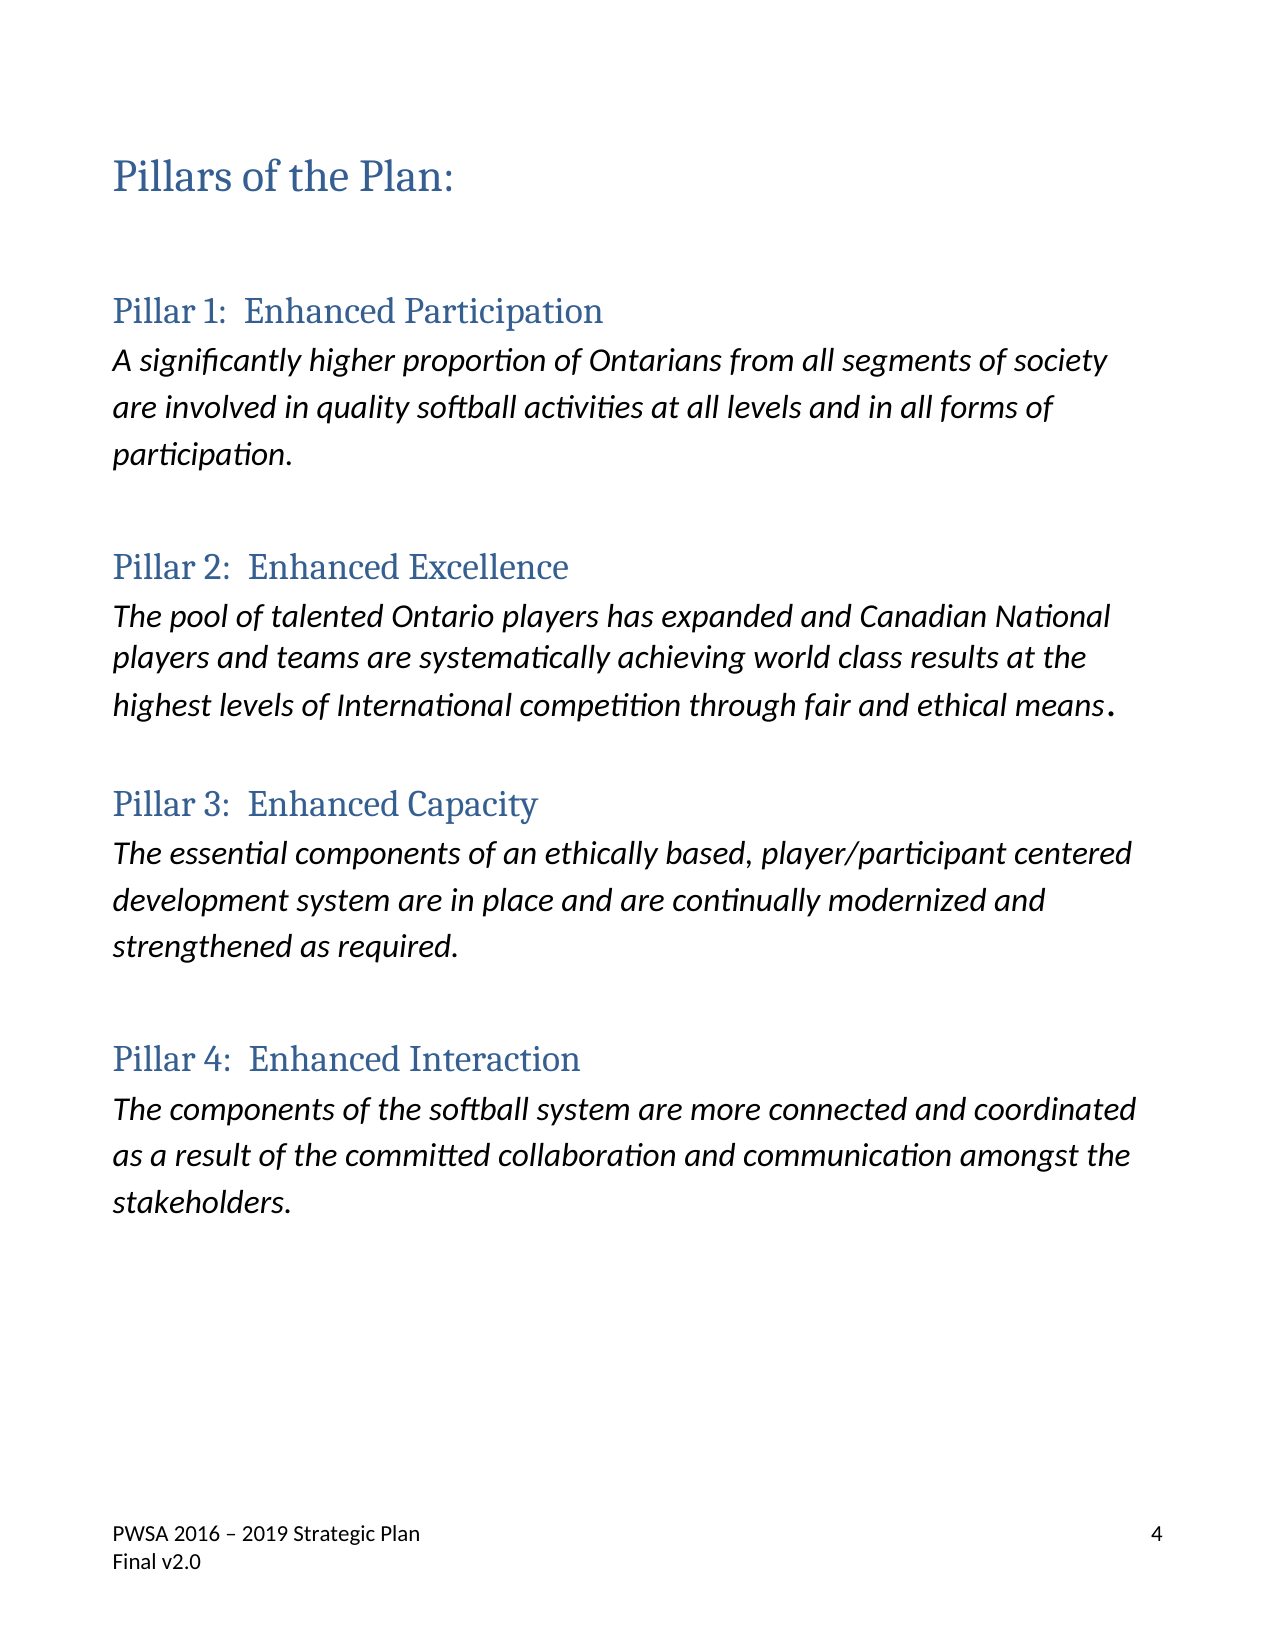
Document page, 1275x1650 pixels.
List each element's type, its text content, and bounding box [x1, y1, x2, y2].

subtitle Pillar 1: Enhanced Participation [112, 290, 1162, 333]
subtitle Pillar 3: Enhanced Capacity [112, 782, 1162, 825]
subtitle Pillar 2: Enhanced Excellence [112, 545, 1162, 588]
text The pool of talented Ontario players has expanded and Canadian National players and teams are systematically achieving world class results at the highest levels of International competition through fair and ethical means. [112, 595, 1162, 727]
subtitle Pillar 4: Enhanced Interaction [112, 1038, 1162, 1081]
text A significantly higher proportion of Ontarians from all segments of society are involved in quality softball activities at all levels and in all forms of participation. [112, 339, 1162, 474]
subtitle Pillars of the Plan: [112, 150, 1162, 203]
text The essential components of an ethically based, player/participant centered development system are in place and are continually modernized and strengthened as required. [112, 832, 1162, 966]
text The components of the softball system are more connected and coordinated as a result of the committed collaboration and communication amongst the stakeholders. [112, 1087, 1162, 1222]
